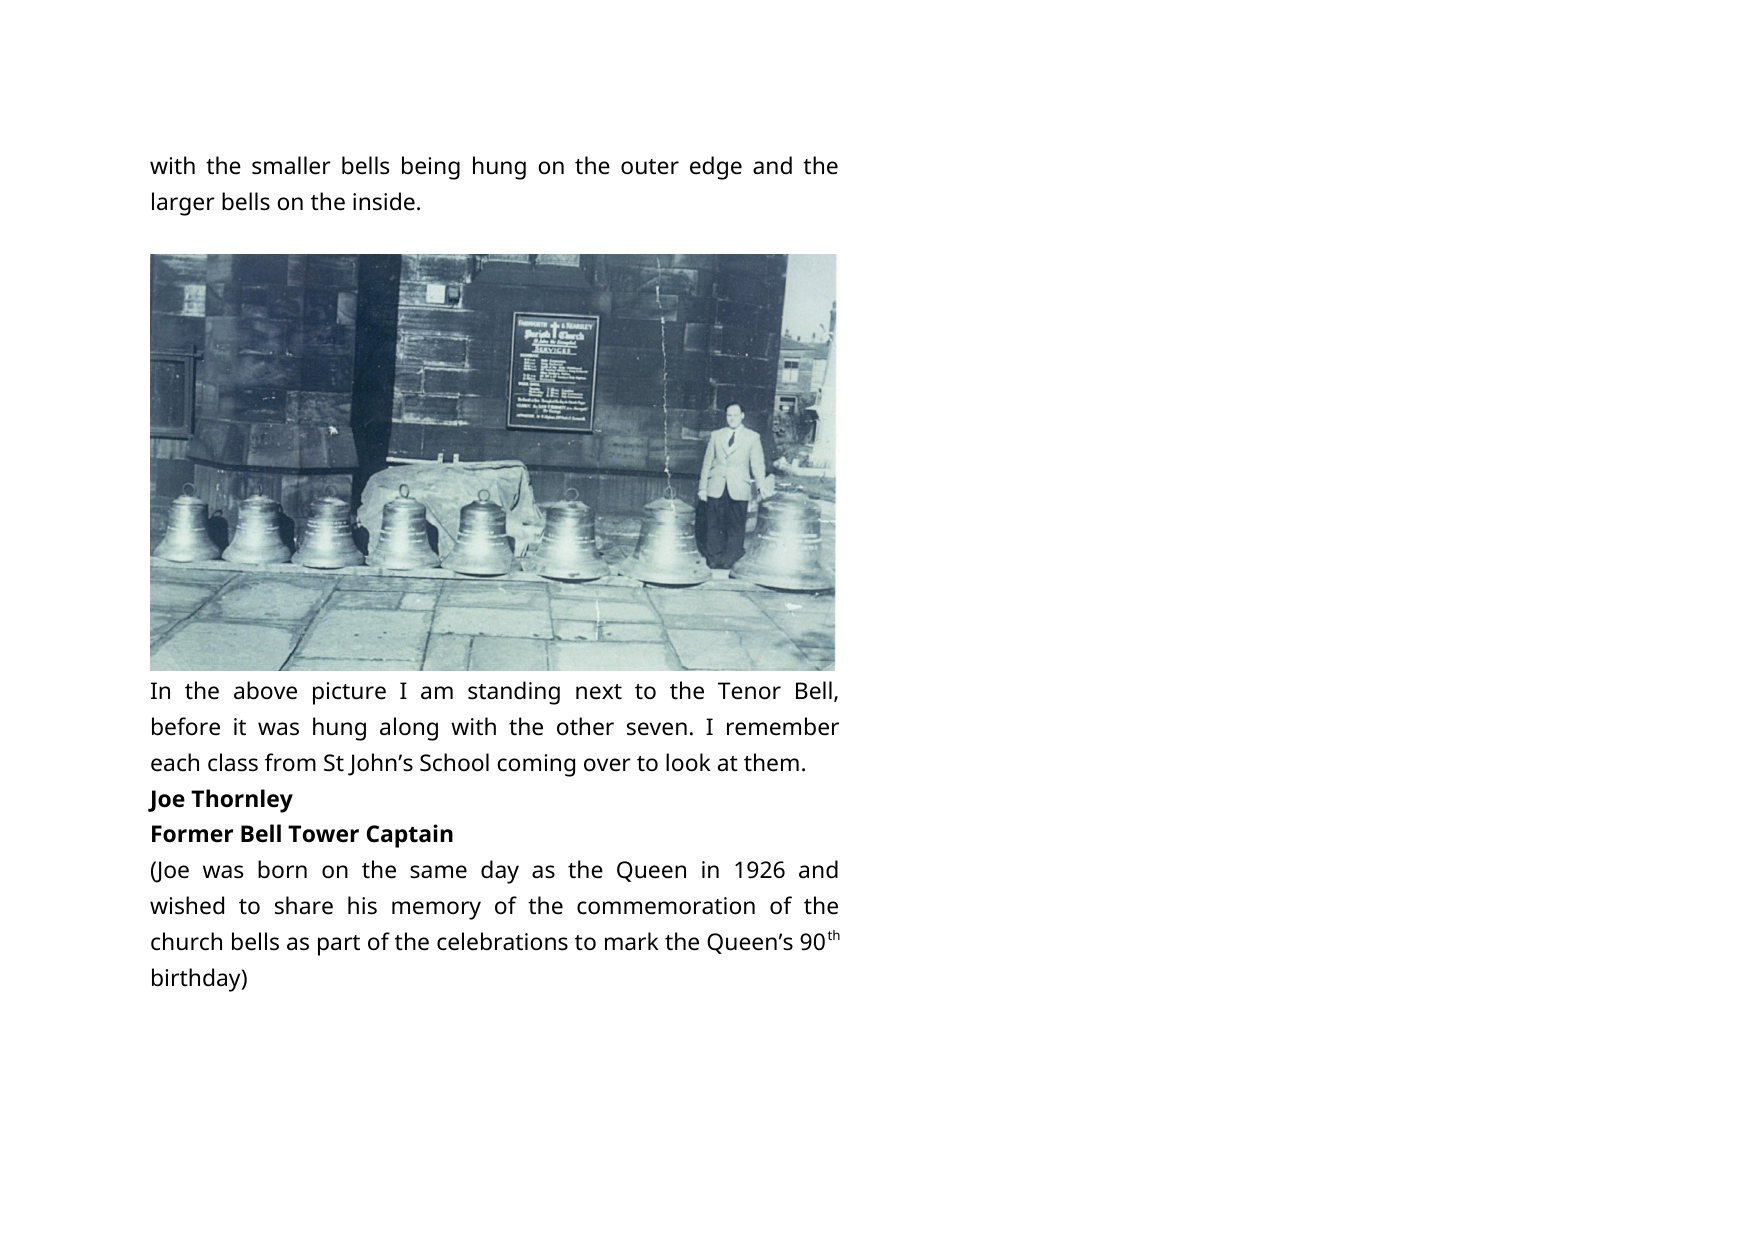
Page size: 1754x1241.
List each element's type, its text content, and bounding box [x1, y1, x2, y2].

text Former Bell Tower Captain [150, 818, 840, 850]
text Joe Thornley [150, 782, 840, 814]
text In the above picture I am standing next to the Tenor Bell, before it was hung along with the other seven. I remember each class from St John’s School coming over to look at them. [150, 675, 840, 778]
text (Joe was born on the same day as the Queen in 1926 and wished to share his memory of the commemoration of the church bells as part of the celebrations to mark the Queen’s 90th birthday) [150, 854, 840, 993]
picture [150, 254, 840, 671]
